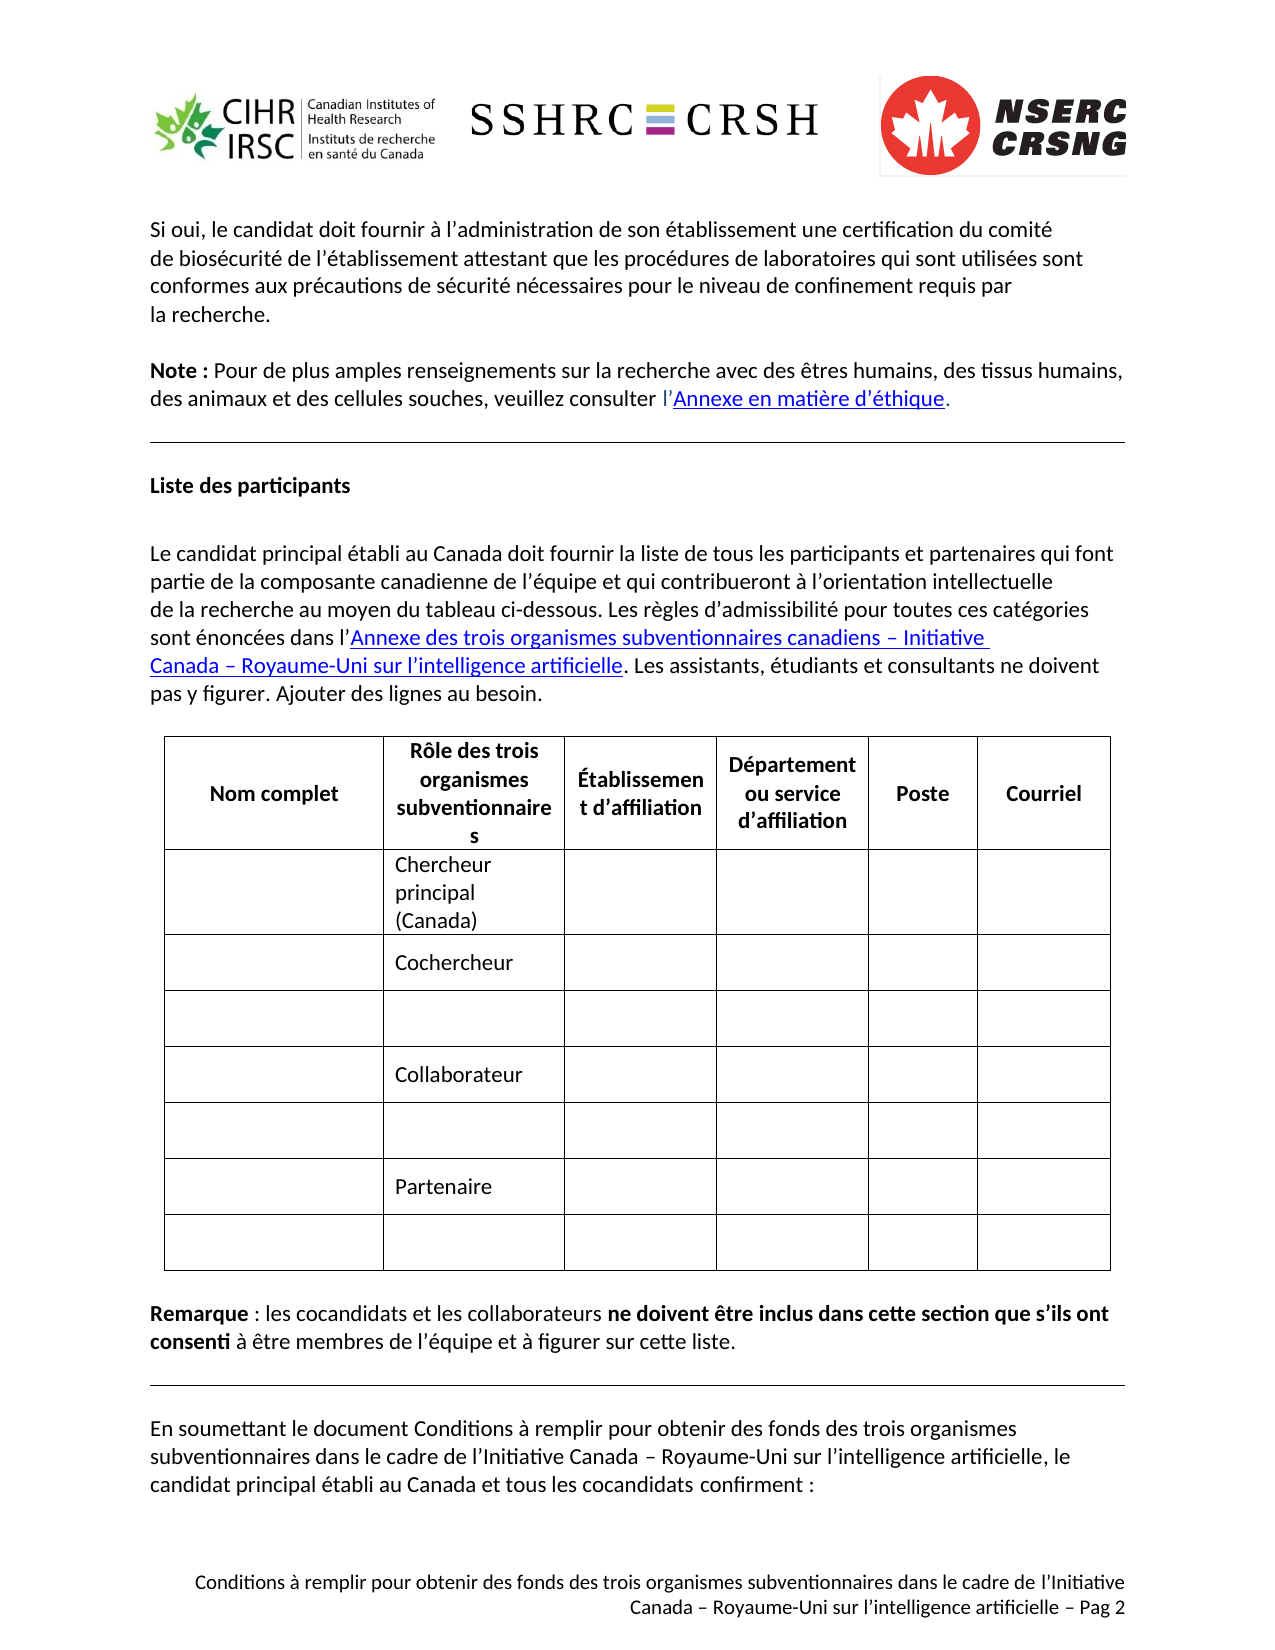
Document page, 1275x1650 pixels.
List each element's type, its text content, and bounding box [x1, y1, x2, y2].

table_cell Collaborateur [384, 1047, 564, 1102]
table_cell [565, 1159, 716, 1214]
table_header Courriel [978, 737, 1110, 849]
text Remarque : les cocandidats et les collaborateurs ne doivent être inclus dans cette section que s’ils ont consenti à être membres de l’équipe et à figurer sur cette liste. [150, 1299, 1125, 1355]
table_header Nom complet [165, 737, 383, 849]
table_cell [978, 991, 1110, 1046]
table_header Rôle des trois organismes subventionnaires [384, 737, 564, 849]
subtitle Liste des participants [150, 471, 1125, 499]
text Le candidat principal établi au Canada doit fournir la liste de tous les participants et partenaires qui font partie de la composante canadienne de l’équipe et qui contribueront à l’orientation intellectuelle de la recherche au moyen du tableau ci-dessous. Les règles d’admissibilité pour toutes ces catégories sont énoncées dans l’Annexe des trois organismes subventionnaires canadiens – Initiative Canada – Royaume-Uni sur l’intelligence artificielle. Les assistants, étudiants et consultants ne doivent pas y figurer. Ajouter des lignes au besoin. [150, 539, 1125, 708]
table_cell Chercheur principal (Canada) [384, 850, 564, 934]
table_cell [869, 935, 977, 990]
table_cell [565, 1047, 716, 1102]
table_cell [165, 1103, 383, 1158]
table_cell [717, 850, 868, 934]
text En soumettant le document Conditions à remplir pour obtenir des fonds des trois organismes subventionnaires dans le cadre de l’Initiative Canada – Royaume-Uni sur l’intelligence artificielle, le candidat principal établi au Canada et tous les cocandidats confirment : [150, 1414, 1125, 1498]
table_cell [384, 1103, 564, 1158]
table_header Poste [869, 737, 977, 849]
table_header Département ou service d’affiliation [717, 737, 868, 849]
table_cell [565, 1103, 716, 1158]
table_cell [978, 935, 1110, 990]
table_cell [869, 1215, 977, 1270]
table_cell [717, 1215, 868, 1270]
table_cell [165, 935, 383, 990]
table_cell [717, 1047, 868, 1102]
table_cell [165, 1215, 383, 1270]
table_cell [978, 1215, 1110, 1270]
table_cell [165, 1159, 383, 1214]
table_cell [978, 1103, 1110, 1158]
table_cell [869, 1103, 977, 1158]
picture [471, 82, 821, 155]
table_cell Cochercheur [384, 935, 564, 990]
picture [879, 76, 1126, 177]
picture [150, 90, 447, 165]
table_cell [384, 991, 564, 1046]
text Si oui, le candidat doit fournir à l’administration de son établissement une certification du comité de biosécurité de l’établissement attestant que les procédures de laboratoires qui sont utilisées sont conformes aux précautions de sécurité nécessaires pour le niveau de confinement requis par la recherche. [150, 216, 1125, 328]
table_cell [978, 850, 1110, 934]
table_cell [978, 1159, 1110, 1214]
table_cell [717, 1159, 868, 1214]
table_cell [869, 1159, 977, 1214]
table_cell [565, 850, 716, 934]
table_header Établissement d’affiliation [565, 737, 716, 849]
table_cell [565, 991, 716, 1046]
table_cell [717, 935, 868, 990]
text Note : Pour de plus amples renseignements sur la recherche avec des êtres humains, des tissus humains, des animaux et des cellules souches, veuillez consulter l’Annexe en matière d’éthique. [150, 356, 1125, 412]
table_cell [165, 850, 383, 934]
table_cell [869, 1047, 977, 1102]
table_cell [717, 1103, 868, 1158]
table_cell [717, 991, 868, 1046]
table_cell [978, 1047, 1110, 1102]
table_cell [565, 1215, 716, 1270]
table_cell [869, 850, 977, 934]
table_cell [384, 1215, 564, 1270]
table_cell [165, 1047, 383, 1102]
table_cell [565, 935, 716, 990]
table_cell [165, 991, 383, 1046]
table_cell Partenaire [384, 1159, 564, 1214]
table_cell [869, 991, 977, 1046]
